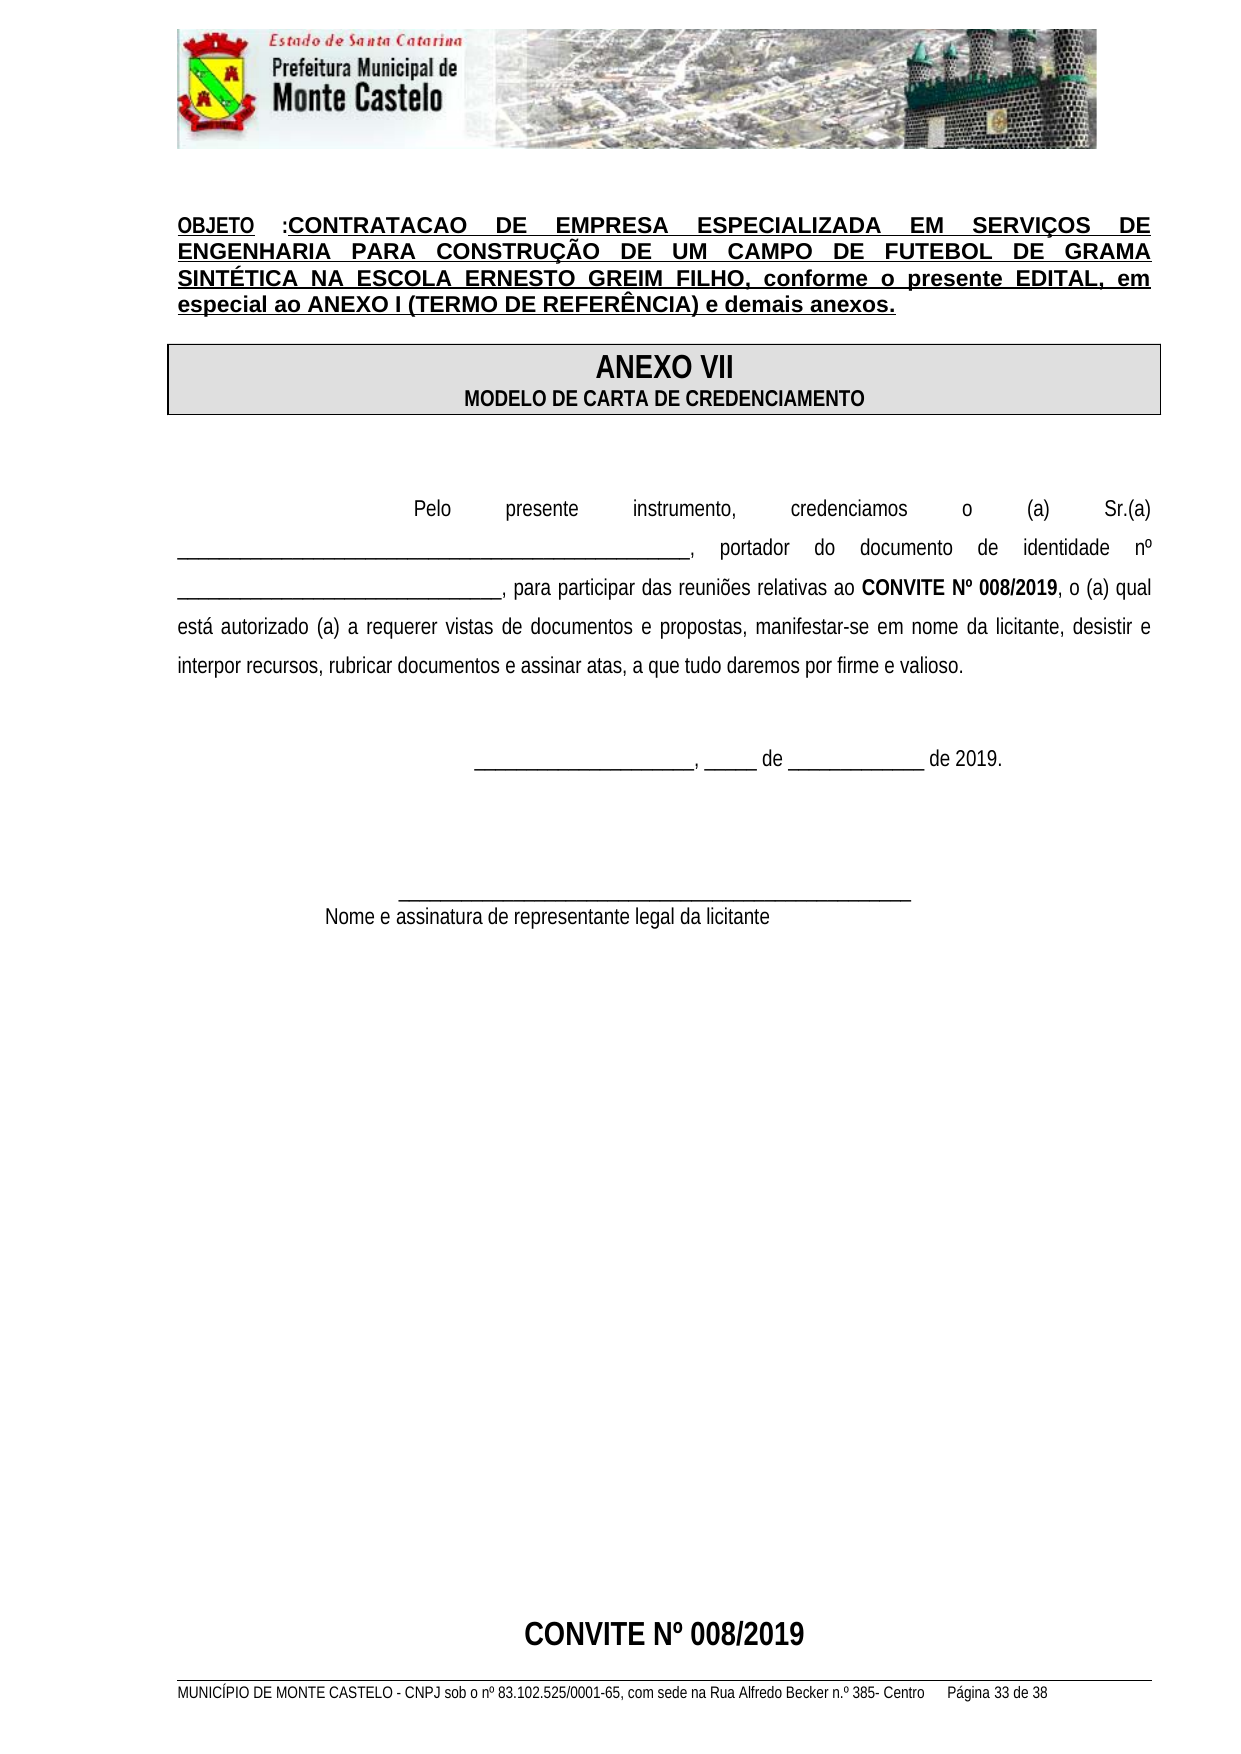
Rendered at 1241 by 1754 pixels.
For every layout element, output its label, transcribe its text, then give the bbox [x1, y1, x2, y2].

text MODELO DE CARTA DE CREDENCIAMENTO [169, 382, 1160, 414]
text Pelo presente instrumento, credenciamos o (a) Sr.(a) _________________________________________________, portador do documento de identidade nº _______________________________, para participar das reuniões relativas ao CONVITE Nº 008/2019, o (a) qual está autorizado (a) a requerer vistas de documentos e propostas, manifestar-se em nome da licitante, desistir e interpor recursos, rubricar documentos e assinar atas, a que tudo daremos por firme e valioso. [177, 494, 1152, 679]
text ANEXO VII [169, 345, 1160, 382]
text CONVITE Nº 008/2019 [177, 1614, 1152, 1652]
picture [177, 29, 1097, 149]
text Nome e assinatura de representante legal da licitante [251, 903, 1152, 929]
text OBJETO :CONTRATACAO DE EMPRESA ESPECIALIZADA EM SERVIÇOS DE ENGENHARIA PARA CONSTRUÇÃO DE UM CAMPO DE FUTEBOL DE GRAMA SINTÉTICA NA ESCOLA ERNESTO GREIM FILHO, conforme o presente EDITAL, em especial ao ANEXO I (TERMO DE REFERÊNCIA) e demais anexos. [177, 262, 1152, 317]
text _________________________________________________ [177, 876, 1152, 903]
text OBJETO :CONTRATACAO DE EMPRESA ESPECIALIZADA EM SERVIÇOS DE ENGENHARIA PARA CONSTRUÇÃO DE UM CAMPO DE FUTEBOL DE GRAMA SINTÉTICA NA ESCOLA ERNESTO GREIM FILHO, conforme o presente EDITAL, em especial ao ANEXO I (TERMO DE REFERÊNCIA) e demais anexos. [177, 212, 1152, 261]
text _____________________, _____ de _____________ de 2019. [251, 744, 1152, 771]
